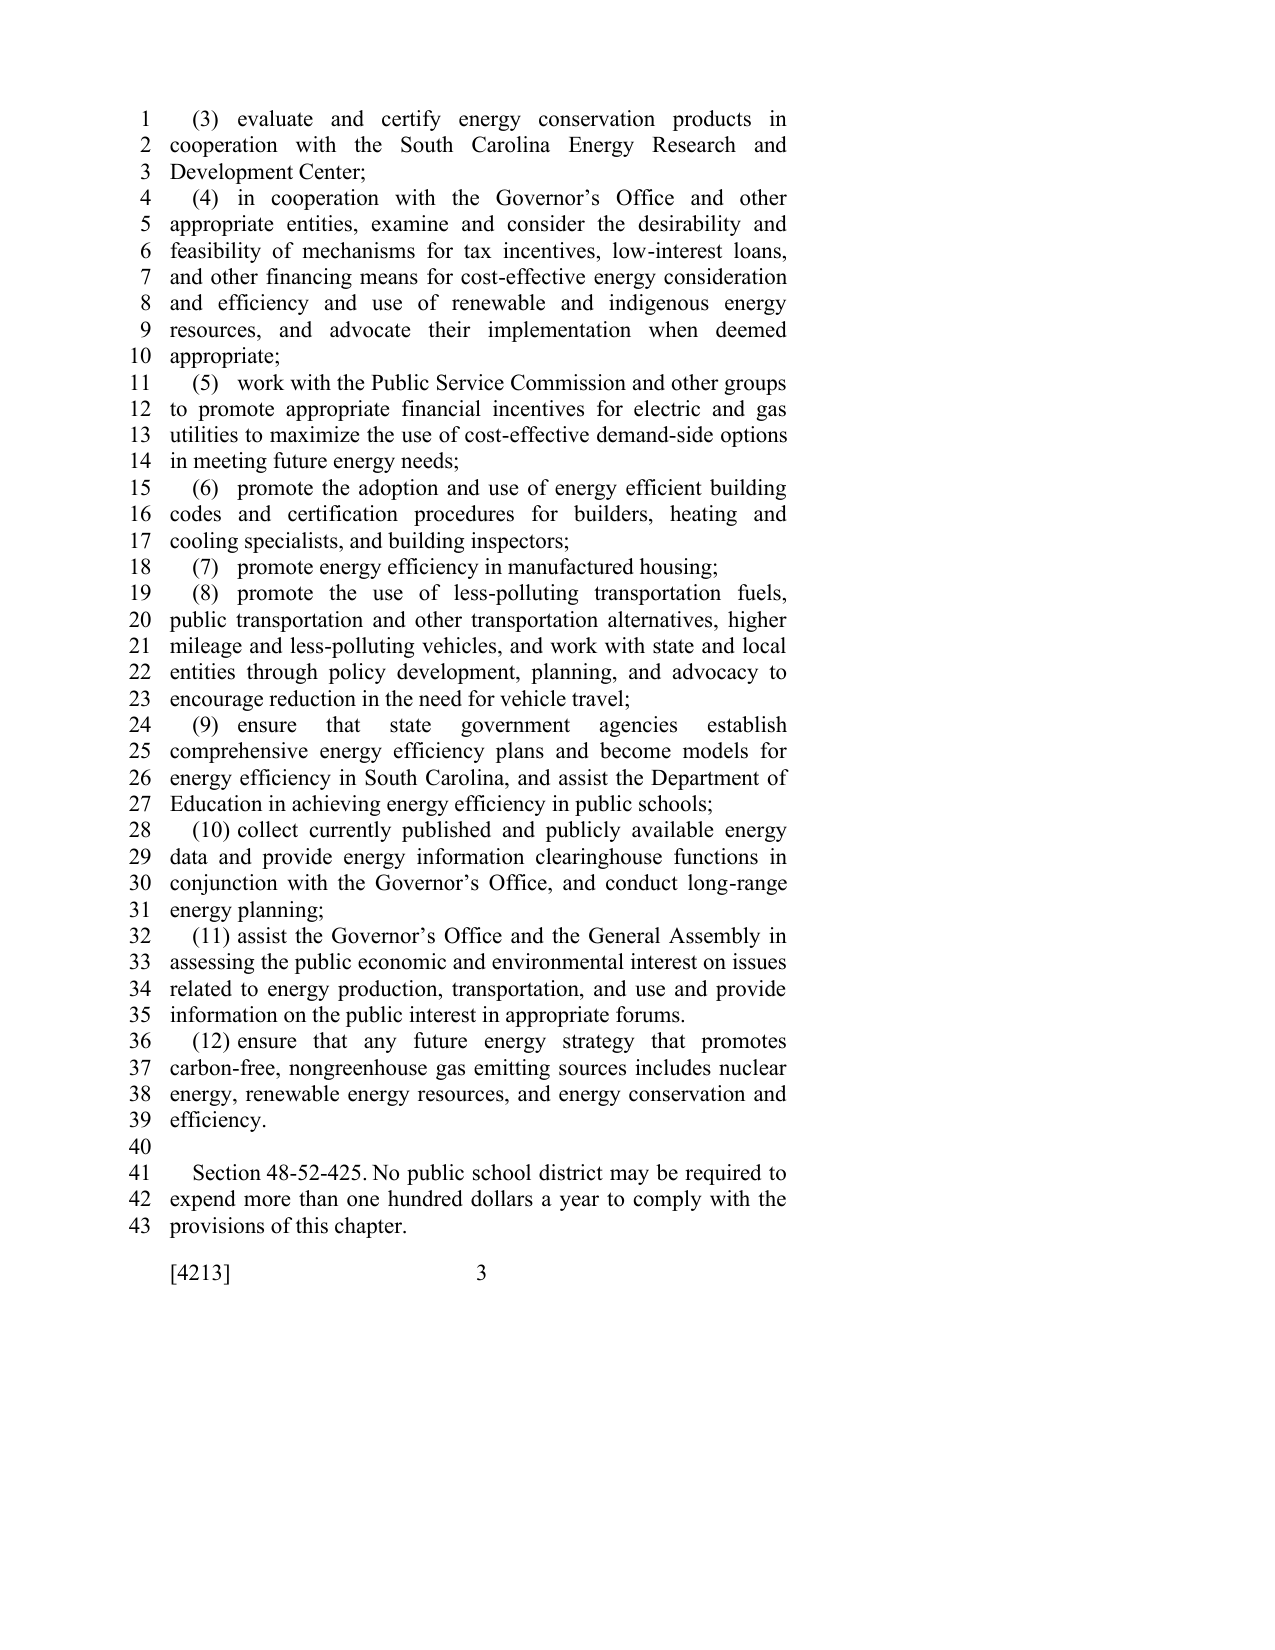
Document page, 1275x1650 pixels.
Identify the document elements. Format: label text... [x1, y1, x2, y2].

text (4) in cooperation with the Governor’s Office and other appropriate entities, examine and consider the desirability and feasibility of mechanisms for tax incentives, low-interest loans, and other financing means for cost-effective energy consideration and efficiency and use of renewable and indigenous energy resources, and advocate their implementation when deemed appropriate; [169, 184, 787, 368]
text (7) promote energy efficiency in manufactured housing; [169, 553, 787, 579]
text (11) assist the Governor’s Office and the General Assembly in assessing the public economic and environmental interest on issues related to energy production, transportation, and use and provide information on the public interest in appropriate forums. [169, 922, 787, 1027]
text Section 48-52-425. No public school district may be required to expend more than one hundred dollars a year to comply with the provisions of this chapter. [169, 1159, 787, 1238]
text (5) work with the Public Service Commission and other groups to promote appropriate financial incentives for electric and gas utilities to maximize the use of cost-effective demand-side options in meeting future energy needs; [169, 368, 787, 474]
text (6) promote the adoption and use of energy efficient building codes and certification procedures for builders, heating and cooling specialists, and building inspectors; [169, 474, 787, 553]
text (3) evaluate and certify energy conservation products in cooperation with the South Carolina Energy Research and Development Center; [169, 105, 787, 184]
text (9) ensure that state government agencies establish comprehensive energy efficiency plans and become models for energy efficiency in South Carolina, and assist the Department of Education in achieving energy efficiency in public schools; [169, 711, 787, 817]
text (12) ensure that any future energy strategy that promotes carbon-free, nongreenhouse gas emitting sources includes nuclear energy, renewable energy resources, and energy conservation and efficiency. [169, 1027, 787, 1133]
text (8) promote the use of less-polluting transportation fuels, public transportation and other transportation alternatives, higher mileage and less-polluting vehicles, and work with state and local entities through policy development, planning, and advocacy to encourage reduction in the need for vehicle travel; [169, 579, 787, 711]
text (10) collect currently published and publicly available energy data and provide energy information clearinghouse functions in conjunction with the Governor’s Office, and conduct long-range energy planning; [169, 817, 787, 922]
